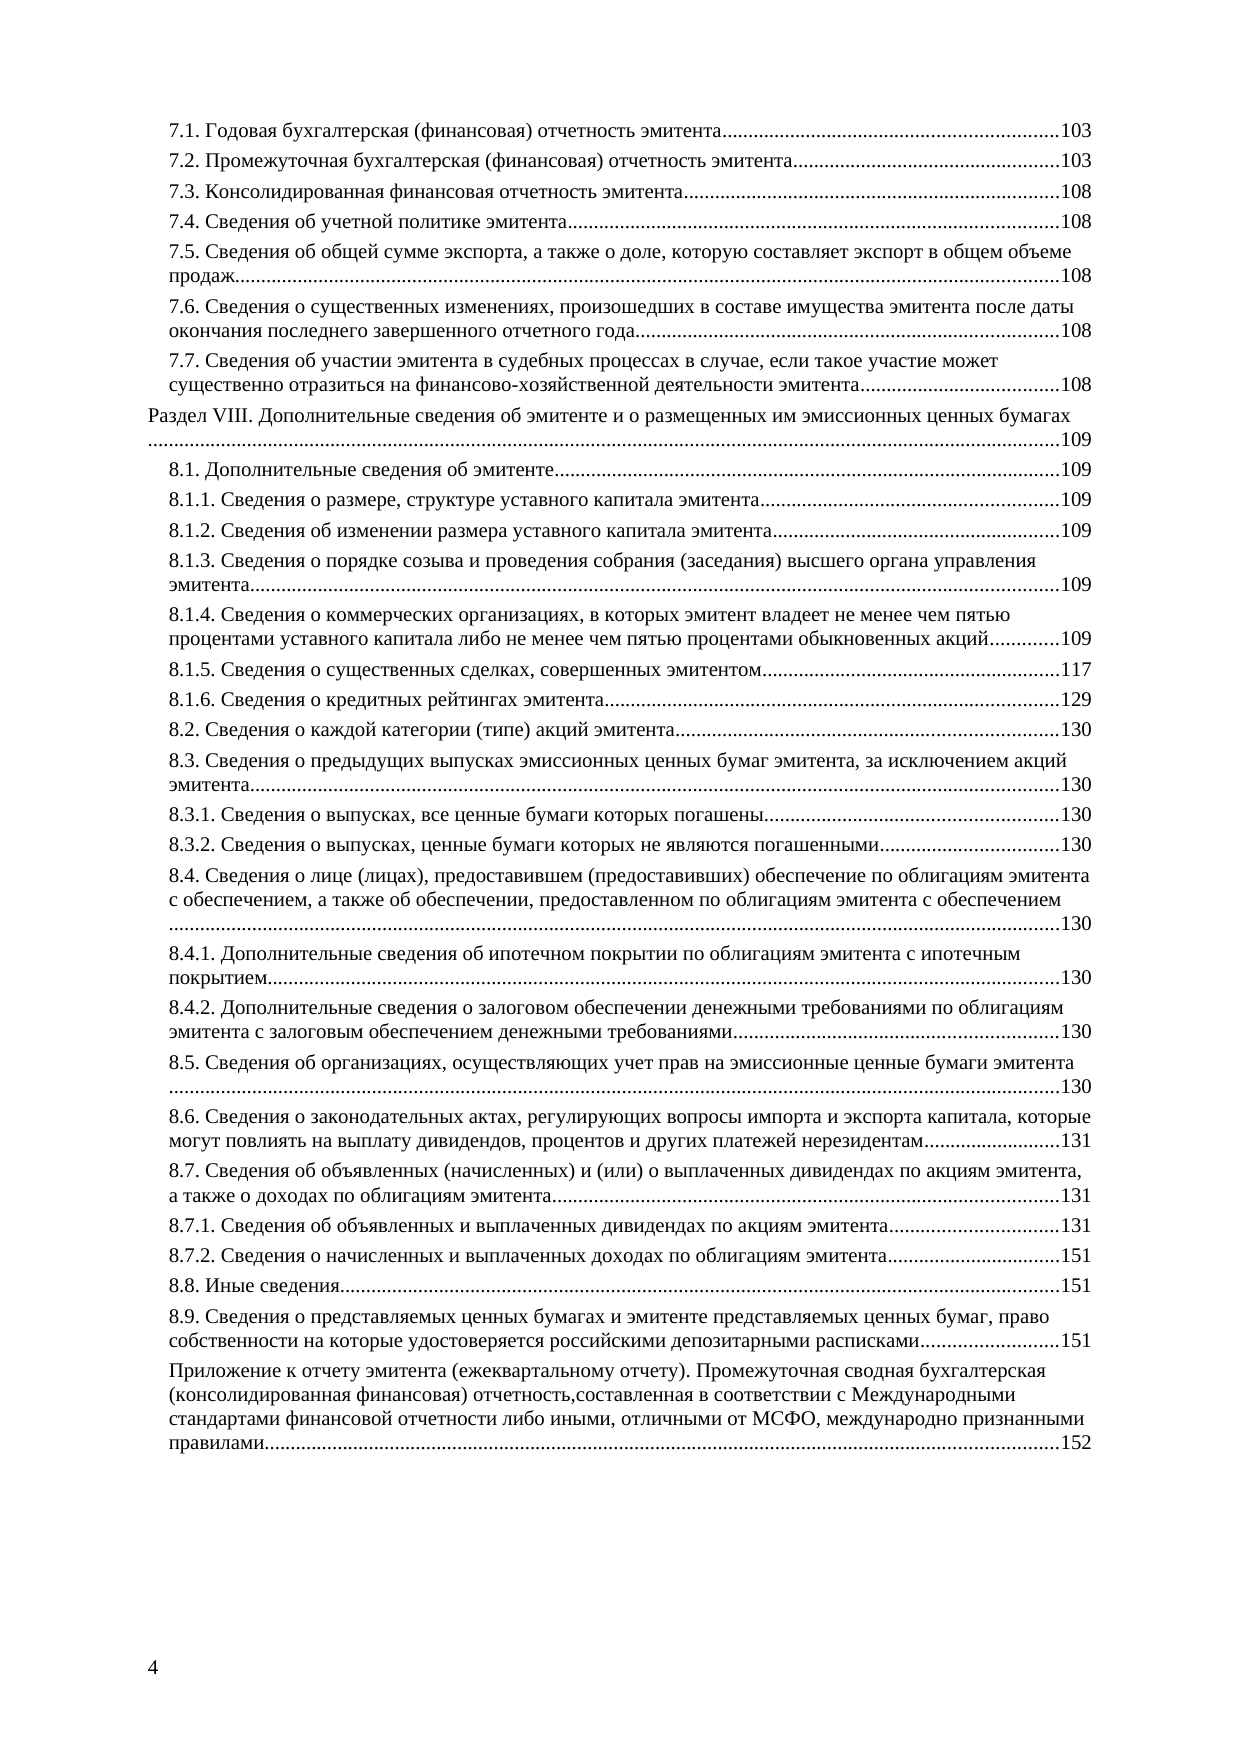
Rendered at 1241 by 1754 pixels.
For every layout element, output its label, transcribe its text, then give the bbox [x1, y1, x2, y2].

text 8.4. Сведения о лице (лицах), предоставившем (предоставивших) обеспечение по облигациям эмитента с обеспечением, а также об обеспечении, предоставленном по облигациям эмитента с обеспечением 130 [168, 862, 1092, 935]
text 8.1.2. Сведения об изменении размера уставного капитала эмитента 109 [168, 517, 1092, 542]
text 8.7.1. Сведения об объявленных и выплаченных дивидендах по акциям эмитента 131 [168, 1213, 1092, 1237]
text 7.3. Консолидированная финансовая отчетность эмитента 108 [168, 179, 1092, 203]
text 8.1.5. Сведения о существенных сделках, совершенных эмитентом 117 [168, 657, 1092, 681]
text 8.4.2. Дополнительные сведения о залоговом обеспечении денежными требованиями по облигациям эмитента с залоговым обеспечением денежными требованиями 130 [168, 995, 1092, 1043]
text 8.1.1. Сведения о размере, структуре уставного капитала эмитента 109 [168, 487, 1092, 511]
text 8.2. Сведения о каждой категории (типе) акций эмитента 130 [168, 717, 1092, 741]
text 7.7. Сведения об участии эмитента в судебных процессах в случае, если такое участие может существенно отразиться на финансово-хозяйственной деятельности эмитента 108 [168, 348, 1092, 396]
text 8.6. Сведения о законодательных актах, регулирующих вопросы импорта и экспорта капитала, которые могут повлиять на выплату дивидендов, процентов и других платежей нерезидентам 131 [168, 1104, 1092, 1152]
text 8.3. Сведения о предыдущих выпусках эмиссионных ценных бумаг эмитента, за исключением акций эмитента 130 [168, 747, 1092, 796]
text Приложение к отчету эмитента (ежеквартальному отчету). Промежуточная сводная бухгалтерская (консолидированная финансовая) отчетность,составленная в соответствии с Международными стандартами финансовой отчетности либо иными, отличными от МСФО, международно признанными правилами 152 [168, 1358, 1092, 1454]
text 7.6. Сведения о существенных изменениях, произошедших в составе имущества эмитента после даты окончания последнего завершенного отчетного года 108 [168, 294, 1092, 342]
text 8.8. Иные сведения 151 [168, 1273, 1092, 1297]
text 8.7. Сведения об объявленных (начисленных) и (или) о выплаченных дивидендах по акциям эмитента, а также о доходах по облигациям эмитента 131 [168, 1158, 1092, 1207]
text 8.1.4. Сведения о коммерческих организациях, в которых эмитент владеет не менее чем пятью процентами уставного капитала либо не менее чем пятью процентами обыкновенных акций 109 [168, 602, 1092, 650]
text 8.1.6. Сведения о кредитных рейтингах эмитента 129 [168, 687, 1092, 711]
text 8.1. Дополнительные сведения об эмитенте 109 [168, 457, 1092, 481]
text 7.5. Сведения об общей сумме экспорта, а также о доле, которую составляет экспорт в общем объеме продаж 108 [168, 239, 1092, 287]
text 8.3.2. Сведения о выпусках, ценные бумаги которых не являются погашенными 130 [168, 832, 1092, 856]
text 8.7.2. Сведения о начисленных и выплаченных доходах по облигациям эмитента 151 [168, 1243, 1092, 1267]
text 8.3.1. Сведения о выпусках, все ценные бумаги которых погашены 130 [168, 802, 1092, 826]
text Раздел VIII. Дополнительные сведения об эмитенте и о размещенных им эмиссионных ценных бумагах 109 [148, 402, 1092, 451]
text 8.4.1. Дополнительные сведения об ипотечном покрытии по облигациям эмитента с ипотечным покрытием 130 [168, 941, 1092, 989]
text 8.9. Сведения о представляемых ценных бумагах и эмитенте представляемых ценных бумаг, право собственности на которые удостоверяется российскими депозитарными расписками 151 [168, 1304, 1092, 1352]
text 7.1. Годовая бухгалтерская (финансовая) отчетность эмитента 103 [168, 118, 1092, 142]
text 7.4. Сведения об учетной политике эмитента 108 [168, 209, 1092, 233]
text 8.5. Сведения об организациях, осуществляющих учет прав на эмиссионные ценные бумаги эмитента 130 [168, 1050, 1092, 1098]
text 8.1.3. Сведения о порядке созыва и проведения собрания (заседания) высшего органа управления эмитента 109 [168, 548, 1092, 596]
text 7.2. Промежуточная бухгалтерская (финансовая) отчетность эмитента 103 [168, 148, 1092, 172]
